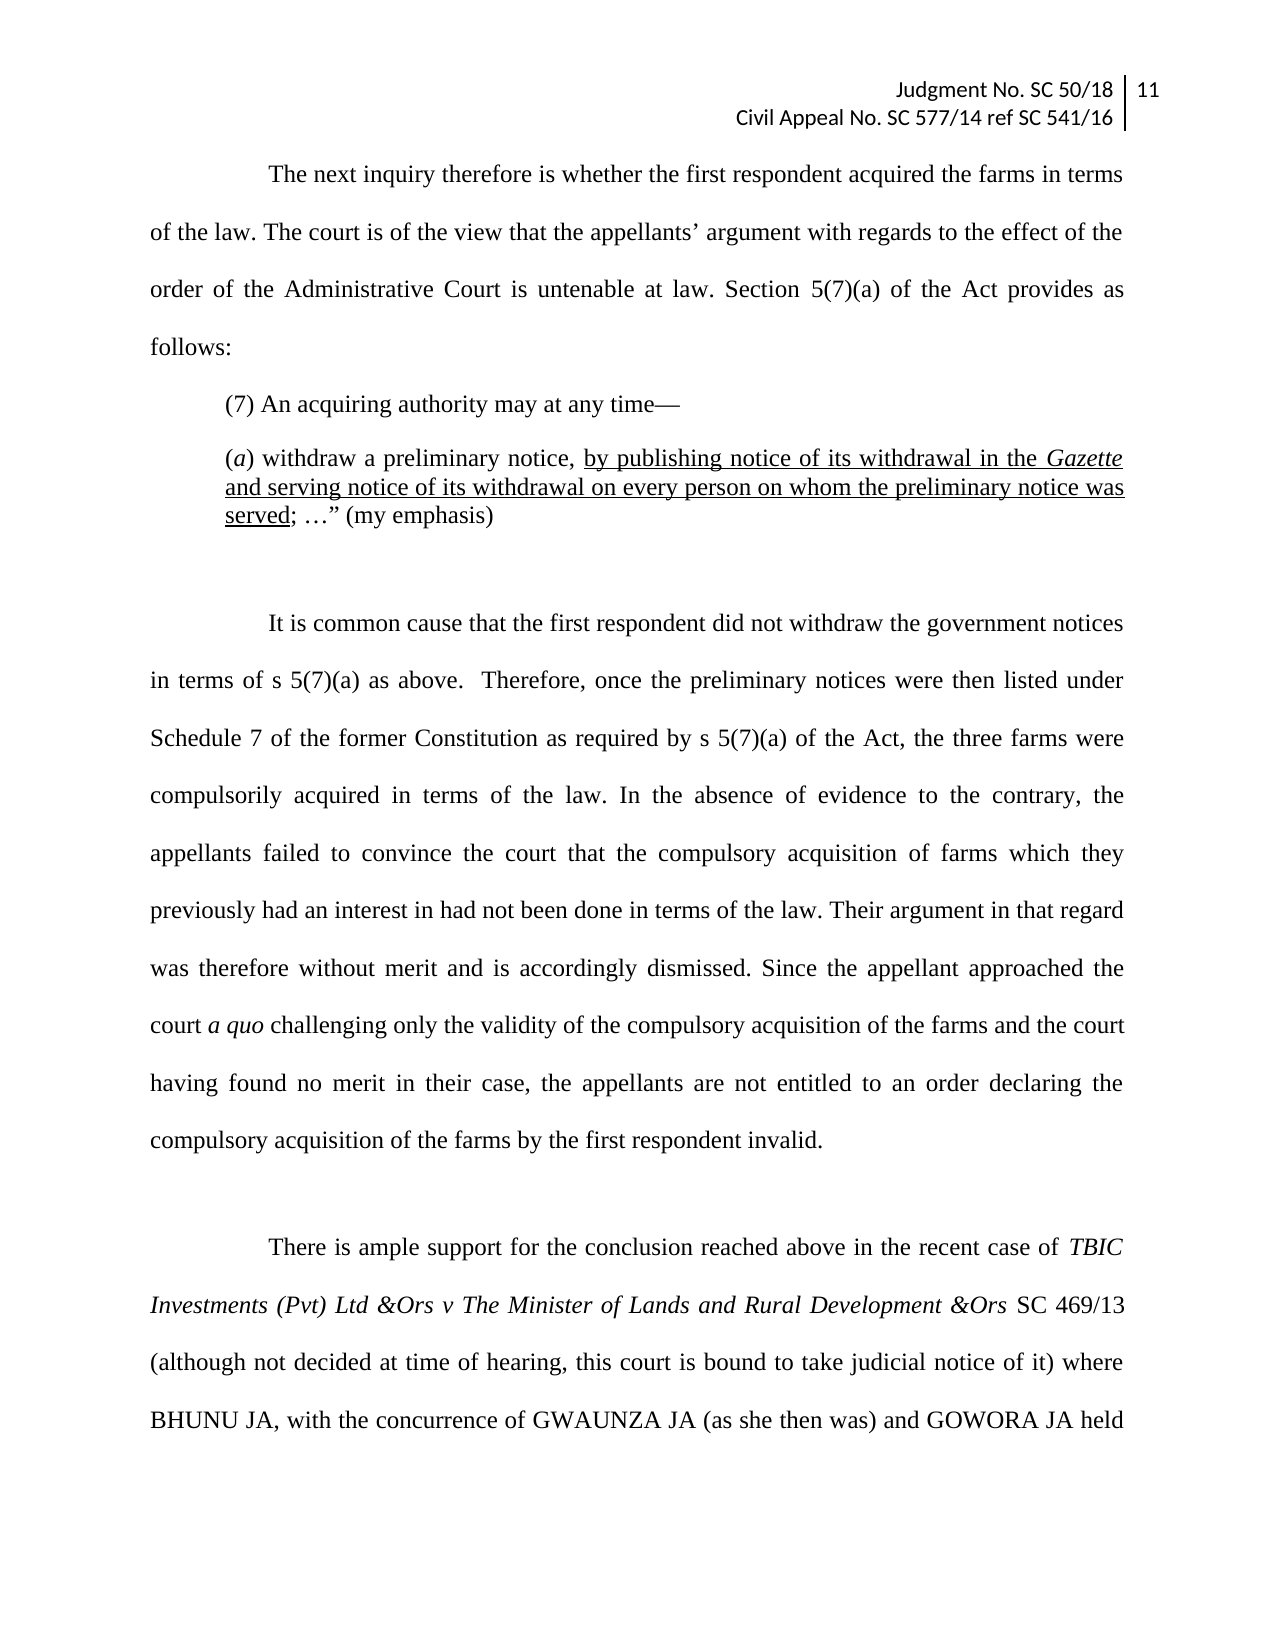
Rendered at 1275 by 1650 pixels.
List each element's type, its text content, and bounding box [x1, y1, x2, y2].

text It is common cause that the first respondent did not withdraw the government notices in terms of s 5(7)(a) as above. Therefore, once the preliminary notices were then listed under Schedule 7 of the former Constitution as required by s 5(7)(a) of the Act, the three farms were compulsorily acquired in terms of the law. In the absence of evidence to the contrary, the appellants failed to convince the court that the compulsory acquisition of farms which they previously had an interest in had not been done in terms of the law. Their argument in that regard was therefore without merit and is accordingly dismissed. Since the appellant approached the court a quo challenging only the validity of the compulsory acquisition of the farms and the court having found no merit in their case, the appellants are not entitled to an order declaring the compulsory acquisition of the farms by the first respondent invalid. [150, 608, 1125, 1154]
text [150, 1232, 1125, 1434]
text (a) withdraw a preliminary notice, by publishing notice of its withdrawal in the Gazette and serving notice of its withdrawal on every person on whom the preliminary notice was served; …” (my emphasis) [225, 498, 1125, 529]
text (7) An acquiring authority may at any time— [150, 389, 1125, 418]
text (a) withdraw a preliminary notice, by publishing notice of its withdrawal in the Gazette and serving notice of its withdrawal on every person on whom the preliminary notice was served; …” (my emphasis) [225, 443, 1125, 497]
text The next inquiry therefore is whether the first respondent acquired the farms in terms of the law. The court is of the view that the appellants’ argument with regards to the effect of the order of the Administrative Court is untenable at law. Section 5(7)(a) of the Act provides as follows: [150, 159, 1125, 360]
